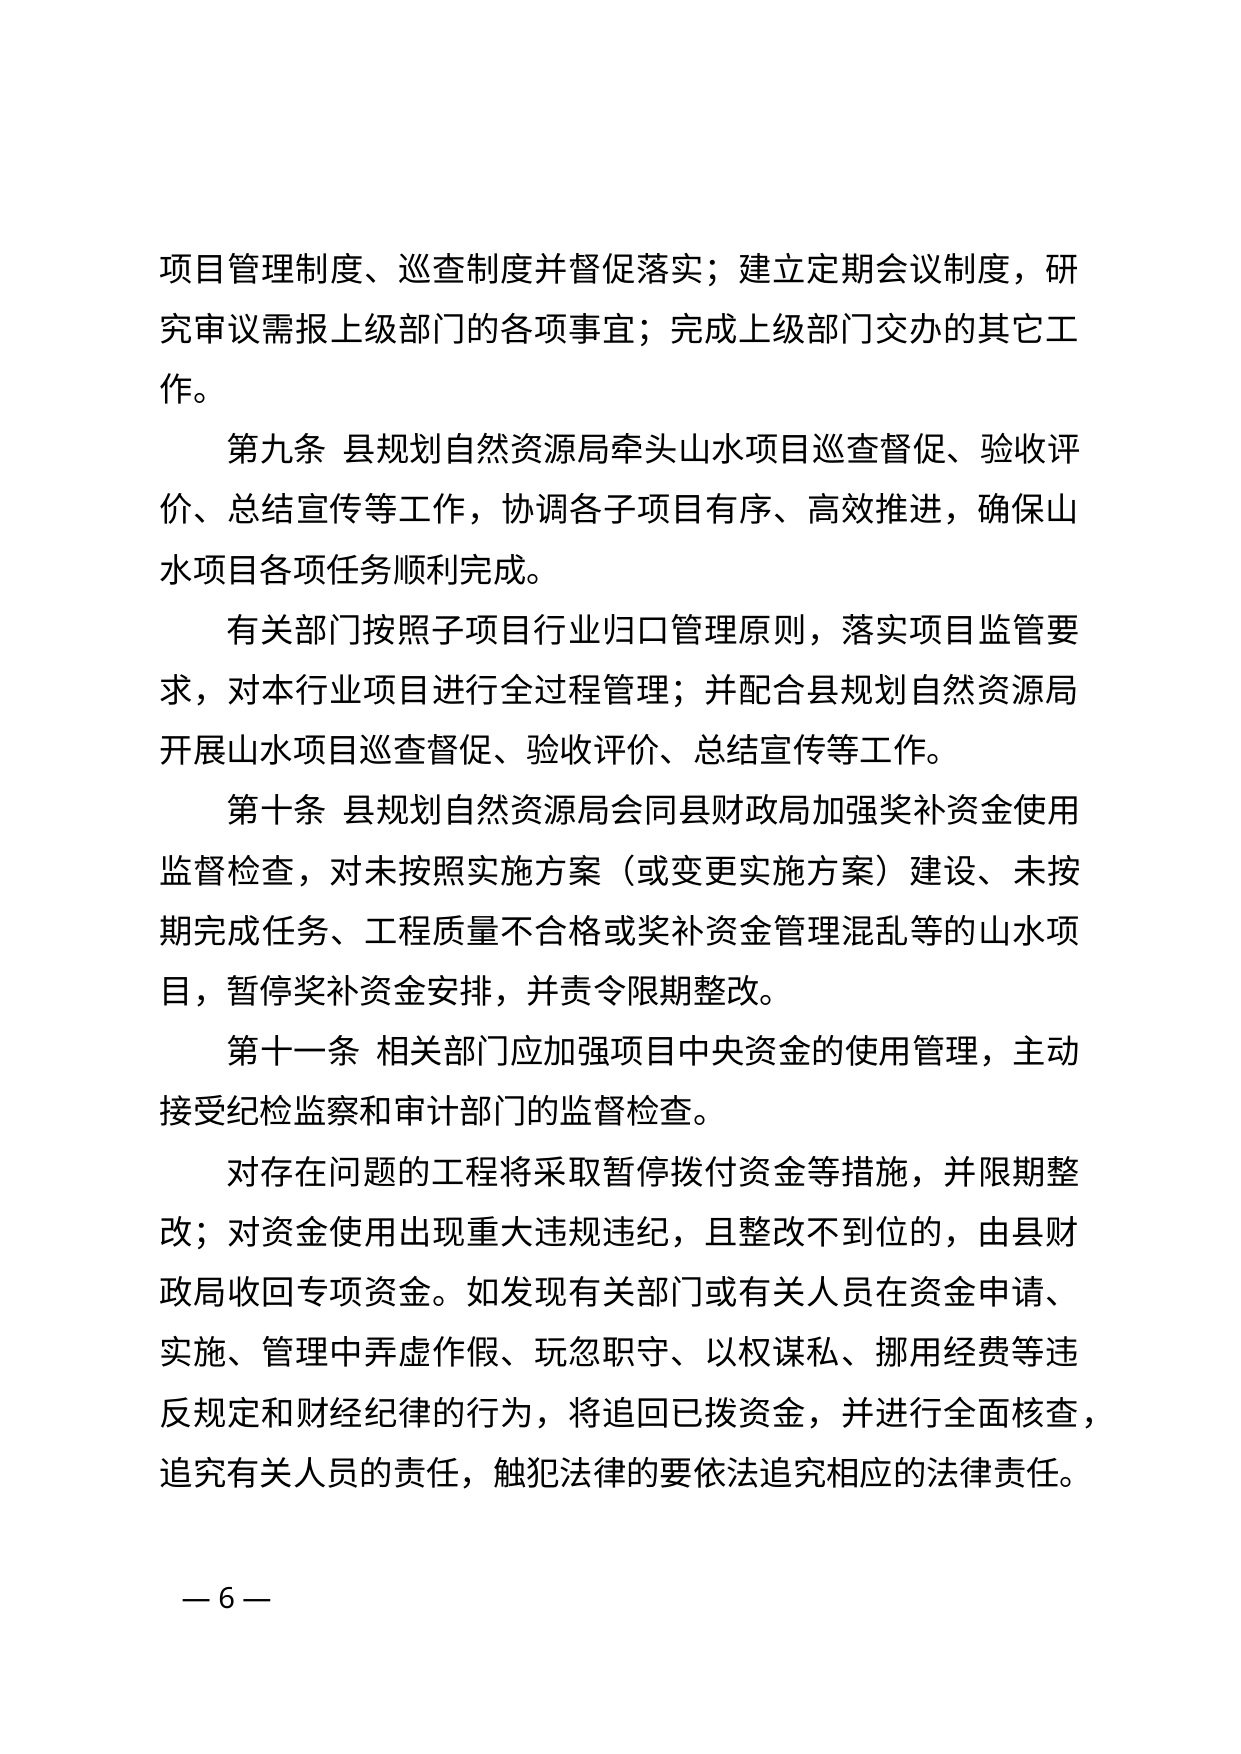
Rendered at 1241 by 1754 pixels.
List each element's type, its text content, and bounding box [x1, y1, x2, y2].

text 第十条 县规划自然资源局会同县财政局加强奖补资金使用监督检查，对未按照实施方案（或变更实施方案）建设、未按期完成任务、工程质量不合格或奖补资金管理混乱等的山水项目，暂停奖补资金安排，并责令限期整改。 [159, 775, 1081, 1016]
text 第九条 县规划自然资源局牵头山水项目巡查督促、验收评价、总结宣传等工作，协调各子项目有序、高效推进，确保山水项目各项任务顺利完成。 [159, 413, 1081, 594]
text 第十一条 相关部门应加强项目中央资金的使用管理，主动接受纪检监察和审计部门的监督检查。 [159, 1016, 1081, 1136]
text 对存在问题的工程将采取暂停拨付资金等措施，并限期整改；对资金使用出现重大违规违纪，且整改不到位的，由县财政局收回专项资金。如发现有关部门或有关人员在资金申请、实施、管理中弄虚作假、玩忽职守、以权谋私、挪用经费等违反规定和财经纪律的行为，将追回已拨资金，并进行全面核查，追究有关人员的责任，触犯法律的要依法追究相应的法律责任。 [159, 1136, 1081, 1497]
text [159, 233, 1081, 413]
text 有关部门按照子项目行业归口管理原则，落实项目监管要求，对本行业项目进行全过程管理；并配合县规划自然资源局开展山水项目巡查督促、验收评价、总结宣传等工作。 [159, 594, 1081, 775]
